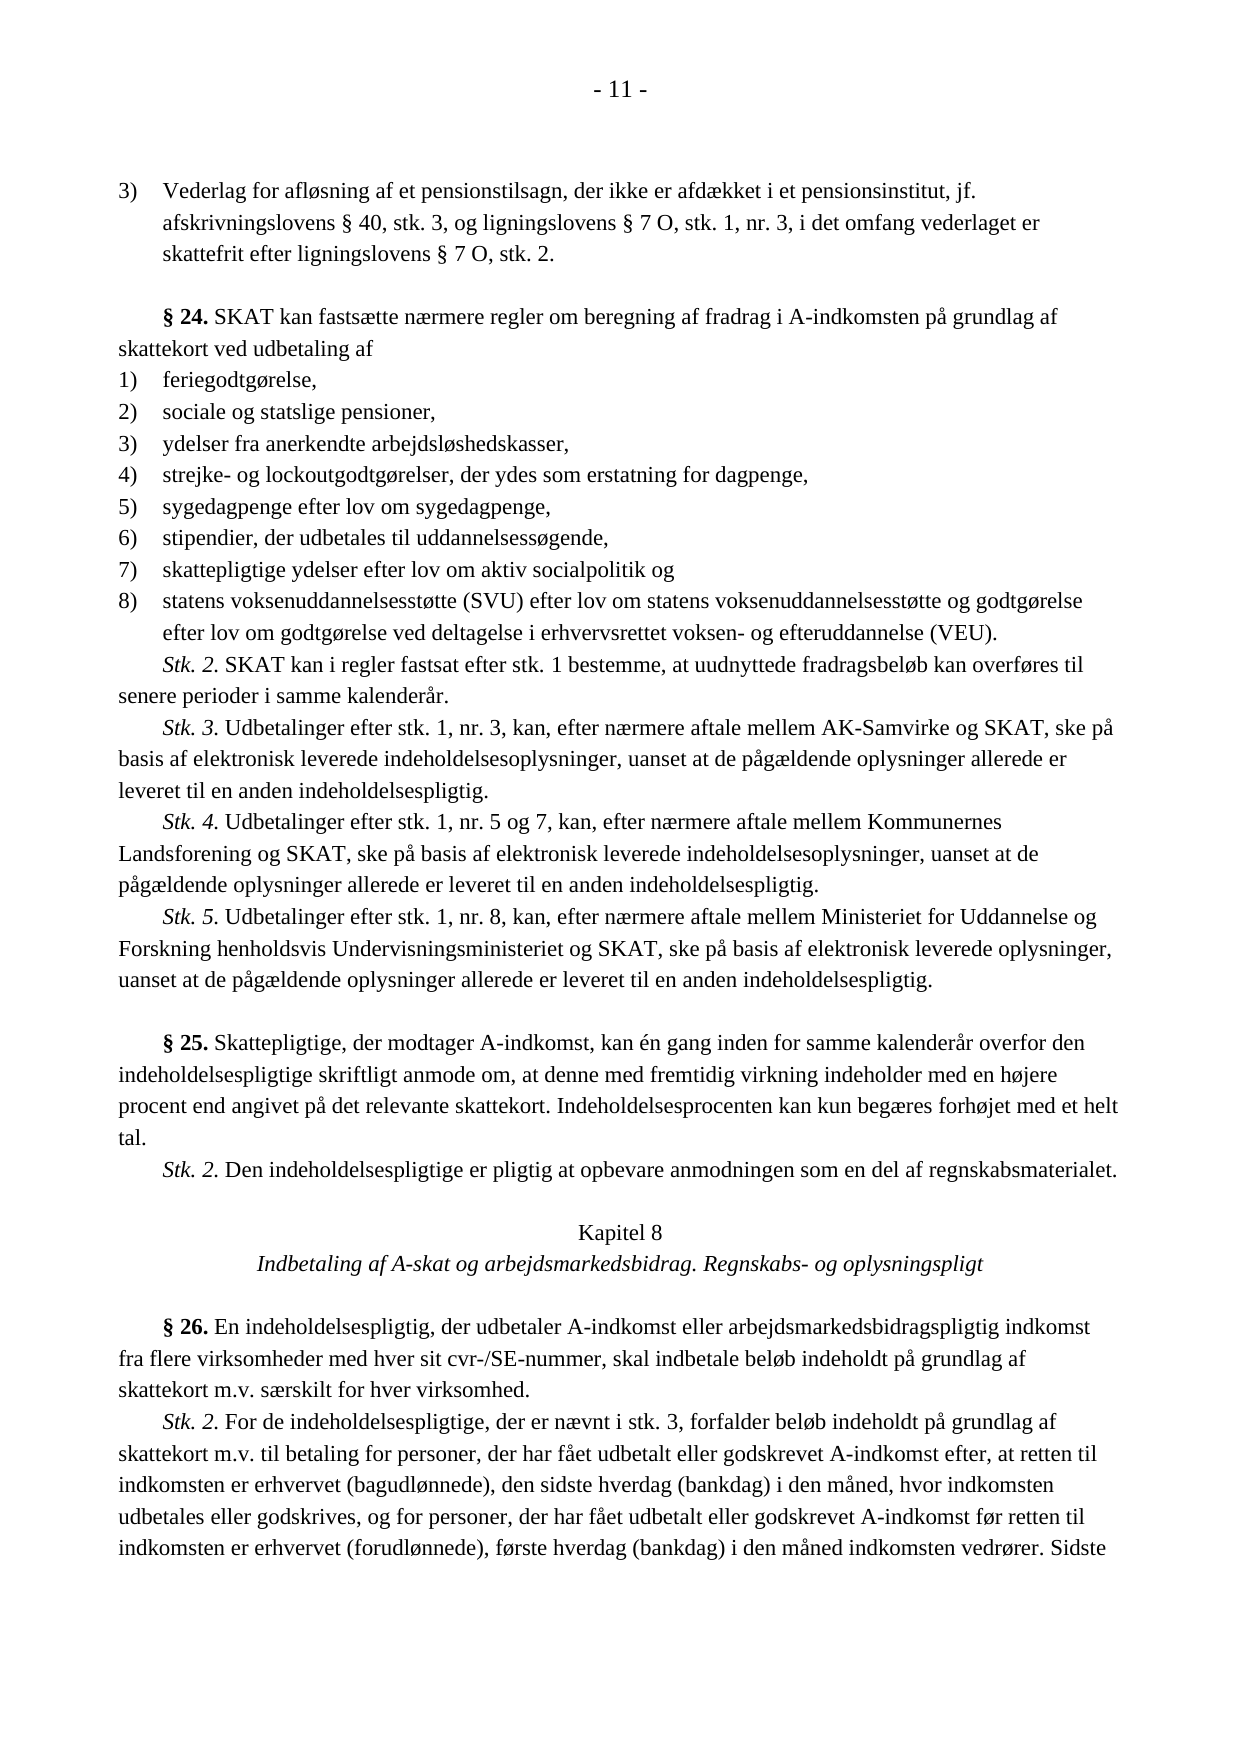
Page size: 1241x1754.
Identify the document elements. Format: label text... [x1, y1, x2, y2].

list sygedagpenge efter lov om sygedagpenge, [118, 493, 1122, 519]
list Vederlag for afløsning af et pensionstilsagn, der ikke er afdækket i et pensionsinstitut, jf. afskrivningslovens § 40, stk. 3, og ligningslovens § 7 O, stk. 1, nr. 3, i det omfang vederlaget er skattefrit efter ligningslovens § 7 O, stk. 2. [118, 177, 1122, 267]
text Stk. 5. Udbetalinger efter stk. 1, nr. 8, kan, efter nærmere aftale mellem Ministeriet for Uddannelse og Forskning henholdsvis Undervisningsministeriet og SKAT, ske på basis af elektronisk leverede oplysninger, uanset at de pågældende oplysninger allerede er leveret til en anden indeholdelsespligtig. [118, 903, 1122, 993]
list skattepligtige ydelser efter lov om aktiv socialpolitik og [118, 556, 1122, 582]
text § 25. Skattepligtige, der modtager A-indkomst, kan én gang inden for samme kalenderår overfor den indeholdelsespligtige skriftligt anmode om, at denne med fremtidig virkning indeholder med en højere procent end angivet på det relevante skattekort. Indeholdelsesprocenten kan kun begæres forhøjet med et helt tal. [118, 1029, 1122, 1150]
list ydelser fra anerkendte arbejdsløshedskasser, [118, 430, 1122, 456]
text Kapitel 8 [118, 1219, 1122, 1245]
text § 24. SKAT kan fastsætte nærmere regler om beregning af fradrag i A-indkomsten på grundlag af skattekort ved udbetaling af [118, 303, 1122, 361]
list sociale og statslige pensioner, [118, 398, 1122, 424]
list feriegodtgørelse, [118, 367, 1122, 393]
text Stk. 2. Den indeholdelsespligtige er pligtig at opbevare anmodningen som en del af regnskabsmaterialet. [118, 1156, 1122, 1182]
list stipendier, der udbetales til uddannelsessøgende, [118, 524, 1122, 551]
text Stk. 2. SKAT kan i regler fastsat efter stk. 1 bestemme, at uudnyttede fradragsbeløb kan overføres til senere perioder i samme kalenderår. [118, 651, 1122, 708]
text Indbetaling af A-skat og arbejdsmarkedsbidrag. Regnskabs- og oplysningspligt [118, 1250, 1122, 1277]
list strejke- og lockoutgodtgørelser, der ydes som erstatning for dagpenge, [118, 461, 1122, 488]
text § 26. En indeholdelsespligtig, der udbetaler A-indkomst eller arbejdsmarkedsbidragspligtig indkomst fra flere virksomheder med hver sit cvr-/SE-nummer, skal indbetale beløb indeholdt på grundlag af skattekort m.v. særskilt for hver virksomhed. [118, 1313, 1122, 1403]
list statens voksenuddannelsesstøtte (SVU) efter lov om statens voksenuddannelsesstøtte og godtgørelse efter lov om godtgørelse ved deltagelse i erhvervsrettet voksen- og efteruddannelse (VEU). [118, 587, 1122, 645]
text Stk. 3. Udbetalinger efter stk. 1, nr. 3, kan, efter nærmere aftale mellem AK-Samvirke og SKAT, ske på basis af elektronisk leverede indeholdelsesoplysninger, uanset at de pågældende oplysninger allerede er leveret til en anden indeholdelsespligtig. [118, 714, 1122, 803]
text Stk. 4. Udbetalinger efter stk. 1, nr. 5 og 7, kan, efter nærmere aftale mellem Kommunernes Landsforening og SKAT, ske på basis af elektronisk leverede indeholdelsesoplysninger, uanset at de pågældende oplysninger allerede er leveret til en anden indeholdelsespligtig. [118, 808, 1122, 898]
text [118, 1408, 1122, 1561]
